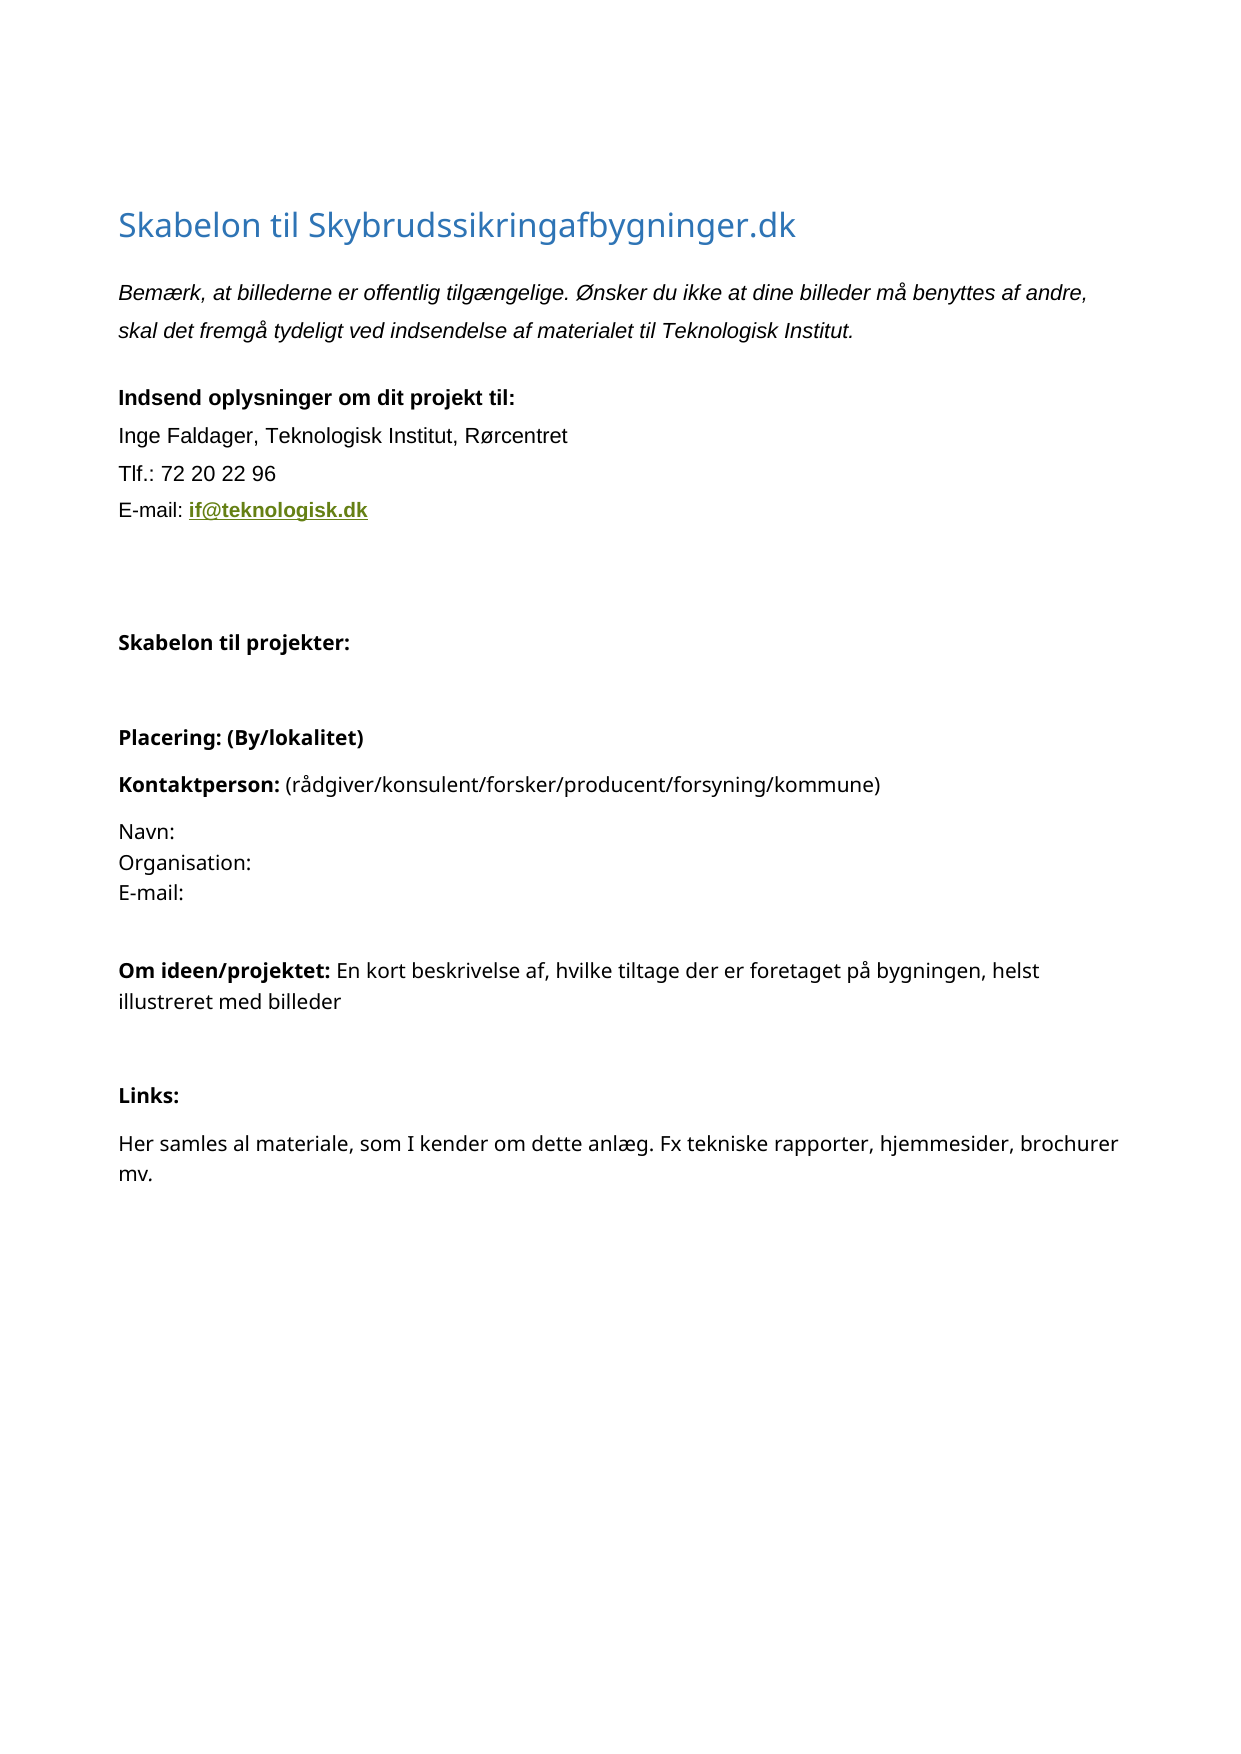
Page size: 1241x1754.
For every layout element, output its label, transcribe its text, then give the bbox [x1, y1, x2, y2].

text Kontaktperson: (rådgiver/konsulent/forsker/producent/forsyning/kommune) [118, 770, 1122, 798]
text Om ideen/projektet: En kort beskrivelse af, hvilke tiltage der er foretaget på bygningen, helst illustreret med billeder [118, 956, 1122, 1016]
text Bemærk, at billederne er offentlig tilgængelige. Ønsker du ikke at dine billeder må benyttes af andre, skal det fremgå tydeligt ved indsendelse af materialet til Teknologisk Institut. [118, 280, 1122, 343]
subtitle Skabelon til Skybrudssikringafbygninger.dk [118, 202, 1122, 248]
text Skabelon til projekter: [118, 628, 1122, 657]
text E-mail: [118, 878, 1122, 907]
text Placering: (By/lokalitet) [118, 723, 1122, 751]
text Navn: [118, 817, 1122, 846]
text Her samles al materiale, som I kender om dette anlæg. Fx tekniske rapporter, hjemmesider, brochurer mv. [118, 1129, 1122, 1188]
text Indsend oplysninger om dit projekt til: Inge Faldager, Teknologisk Institut, Rørcentret Tlf.: 72 20 22 96 E-mail: if@teknologisk.dk [118, 385, 1122, 522]
text Organisation: [118, 848, 1122, 876]
text Links: [118, 1082, 1122, 1110]
